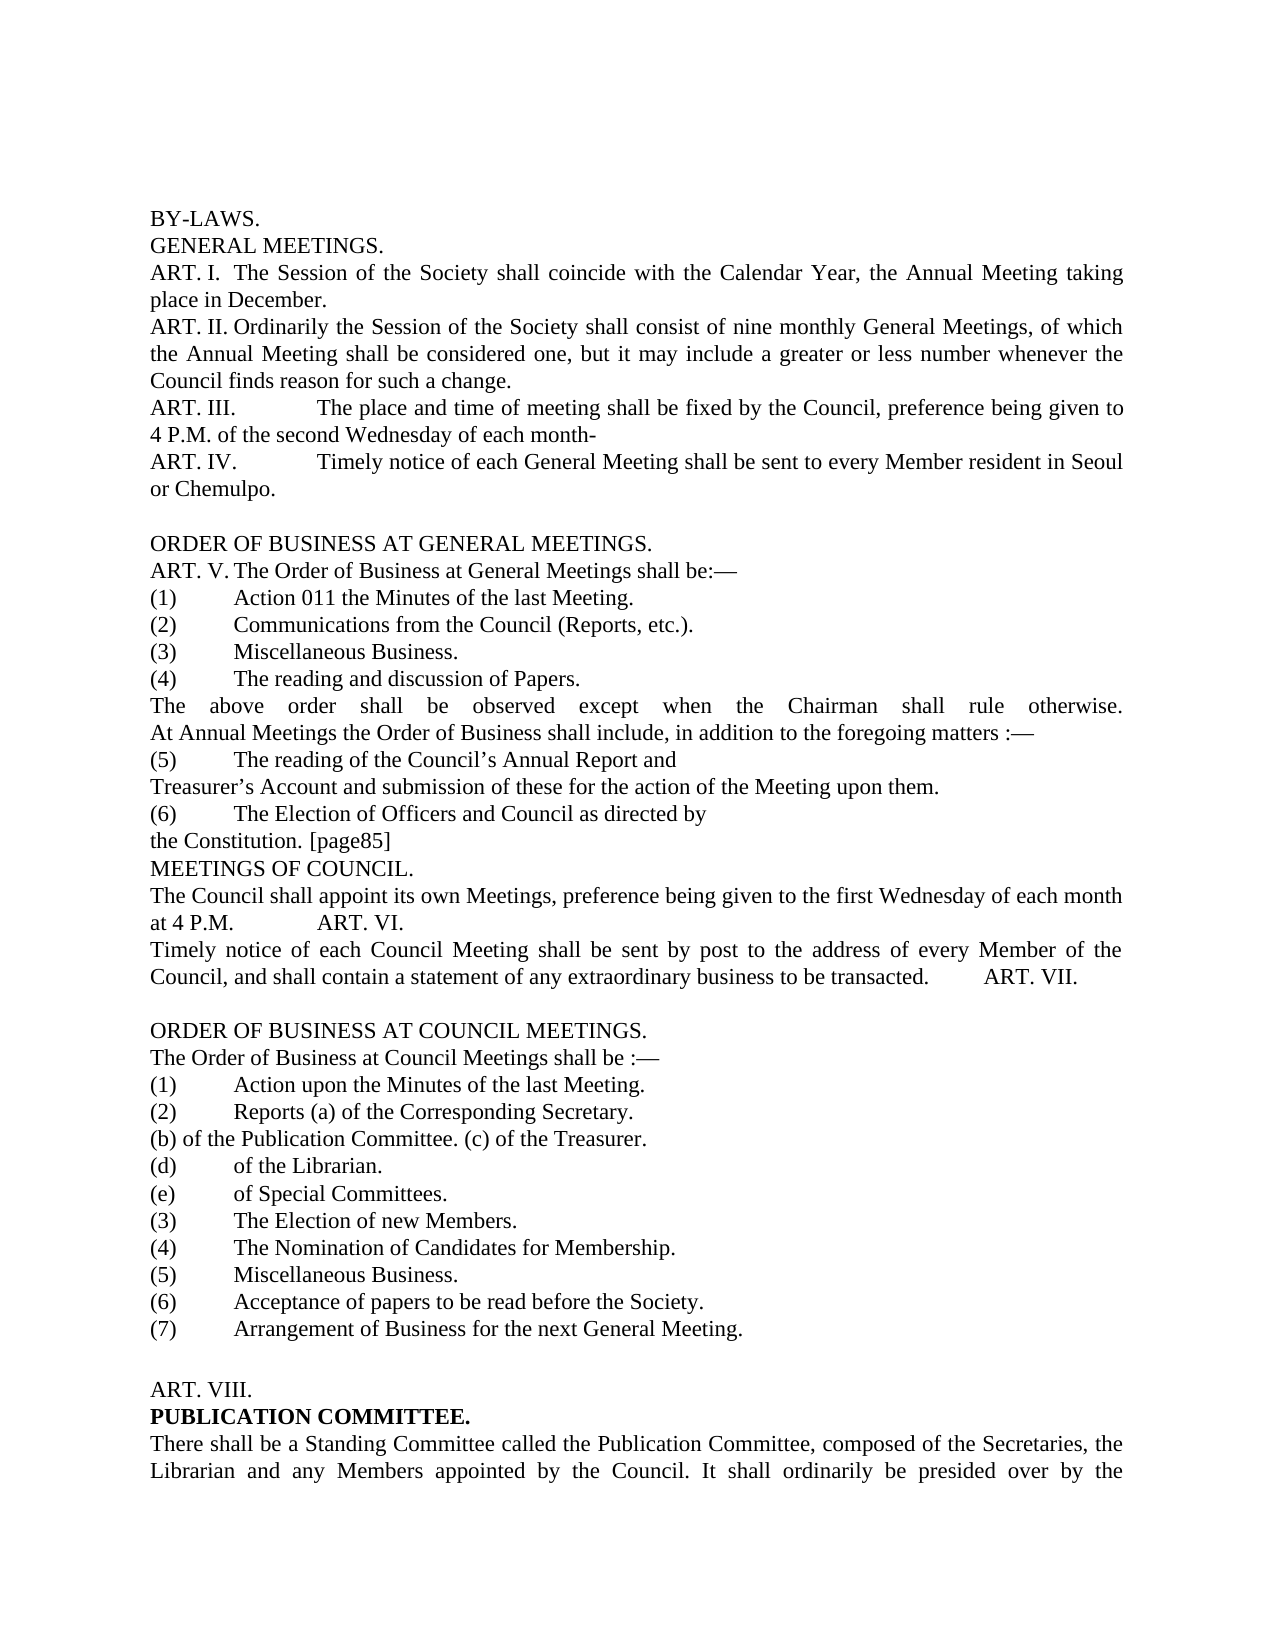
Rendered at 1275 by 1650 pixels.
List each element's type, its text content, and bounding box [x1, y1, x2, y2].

text (e) of Special Committees. [150, 1179, 1125, 1206]
text ART. IV. Timely notice of each General Meeting shall be sent to every Member resident in Seoul or Chemulpo. [150, 448, 1125, 502]
text (d) of the Librarian. [150, 1152, 1125, 1179]
text MEETINGS OF COUNCIL. [150, 854, 1125, 881]
text (3) The Election of new Members. [150, 1206, 1125, 1233]
text (1) Action 011 the Minutes of the last Meeting. [150, 583, 1125, 611]
text ART. III. The place and time of meeting shall be fixed by the Council, preference being given to 4 P.M. of the second Wednesday of each month- [150, 394, 1125, 448]
text Treasurer’s Account and submission of these for the action of the Meeting upon them. [150, 773, 1125, 800]
text ART. VIII. [150, 1376, 1125, 1403]
text Timely notice of each Council Meeting shall be sent by post to the address of every Member of the Council, and shall contain a statement of any extraordinary business to be transacted. ART. VII. [150, 936, 1125, 990]
text The above order shall be observed except when the Chairman shall rule otherwise. At Annual Meetings the Order of Business shall include, in addition to the foregoing matters :— [150, 692, 1125, 746]
text ART. I. The Session of the Society shall coincide with the Calendar Year, the Annual Meeting taking place in December. [150, 258, 1125, 313]
text BY-LAWS. [150, 204, 1125, 231]
text (6) The Election of Officers and Council as directed by [150, 800, 1125, 827]
text (6) Acceptance of papers to be read before the Society. [150, 1288, 1125, 1315]
text (2) Communications from the Council (Reports, etc.). [150, 611, 1125, 638]
text (5) The reading of the Council’s Annual Report and [150, 746, 1125, 773]
text (2) Reports (a) of the Corresponding Secretary. [150, 1098, 1125, 1125]
text ORDER OF BUSINESS AT GENERAL MEETINGS. [150, 529, 1125, 556]
text PUBLICATION COMMITTEE. [150, 1403, 1125, 1430]
text ART. V. The Order of Business at General Meetings shall be:— [150, 556, 1125, 583]
text ORDER OF BUSINESS AT COUNCIL MEETINGS. [150, 1017, 1125, 1044]
text GENERAL MEETINGS. [150, 231, 1125, 258]
text The Order of Business at Council Meetings shall be :— [150, 1044, 1125, 1071]
text (4) The reading and discussion of Papers. [150, 665, 1125, 692]
text (4) The Nomination of Candidates for Membership. [150, 1233, 1125, 1261]
text (5) Miscellaneous Business. [150, 1261, 1125, 1288]
text The Council shall appoint its own Meetings, preference being given to the first Wednesday of each month at 4 P.M. ART. VI. [150, 881, 1125, 936]
text (7) Arrangement of Business for the next General Meeting. [150, 1315, 1125, 1342]
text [150, 1430, 1125, 1484]
text (3) Miscellaneous Business. [150, 638, 1125, 665]
text (b) of the Publication Committee. (c) of the Treasurer. [150, 1125, 1125, 1152]
text (1) Action upon the Minutes of the last Meeting. [150, 1071, 1125, 1098]
text ART. II. Ordinarily the Session of the Society shall consist of nine monthly General Meetings, of which the Annual Meeting shall be considered one, but it may include a greater or less number whenever the Council finds reason for such a change. [150, 313, 1125, 394]
text the Constitution. [page85] [150, 827, 1125, 854]
